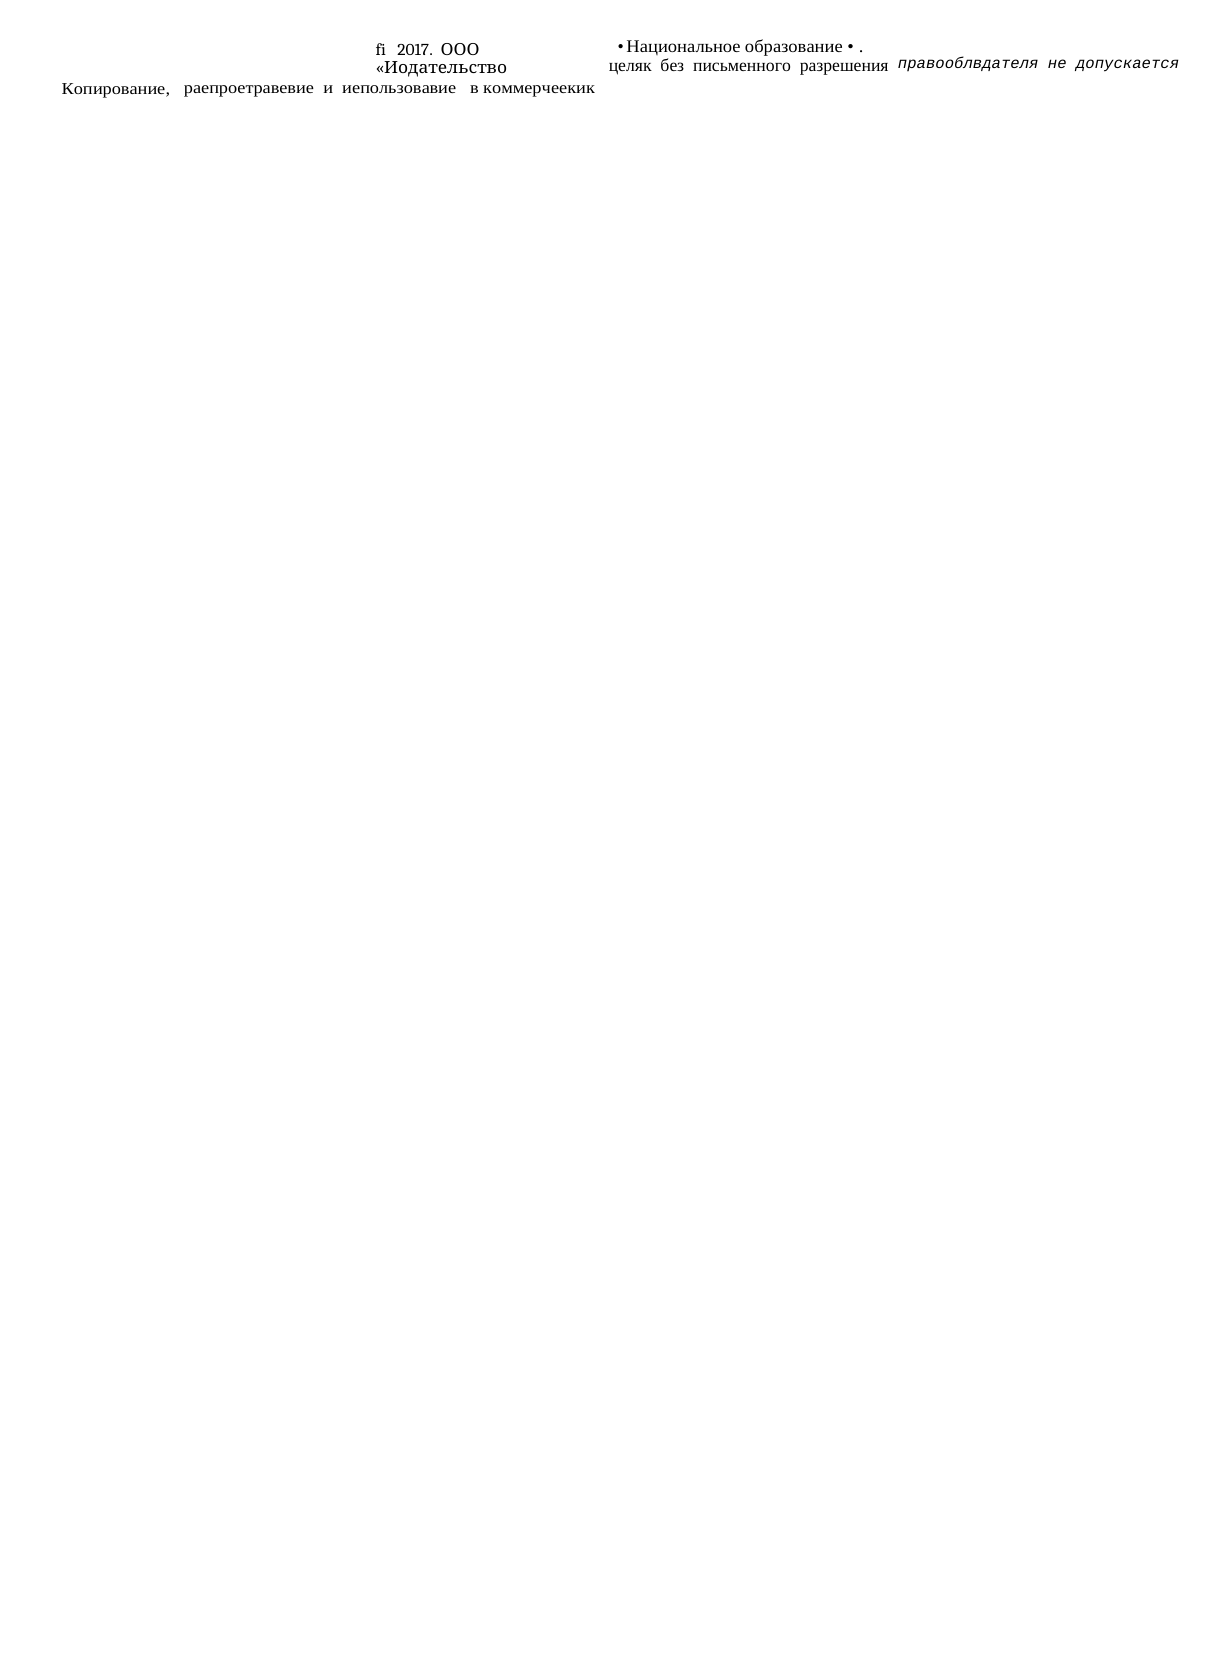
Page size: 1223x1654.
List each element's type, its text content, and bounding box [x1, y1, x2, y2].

text Копирование, раепроетравевие и иепользовавие в коммерчеекик [61, 77, 607, 97]
list Национальное образование • . [617, 38, 1202, 56]
text fi 2017. ООО «Иодательство [375, 40, 607, 77]
text целяк без письменного разрешения правооблвдателя не допускается [609, 56, 1202, 75]
